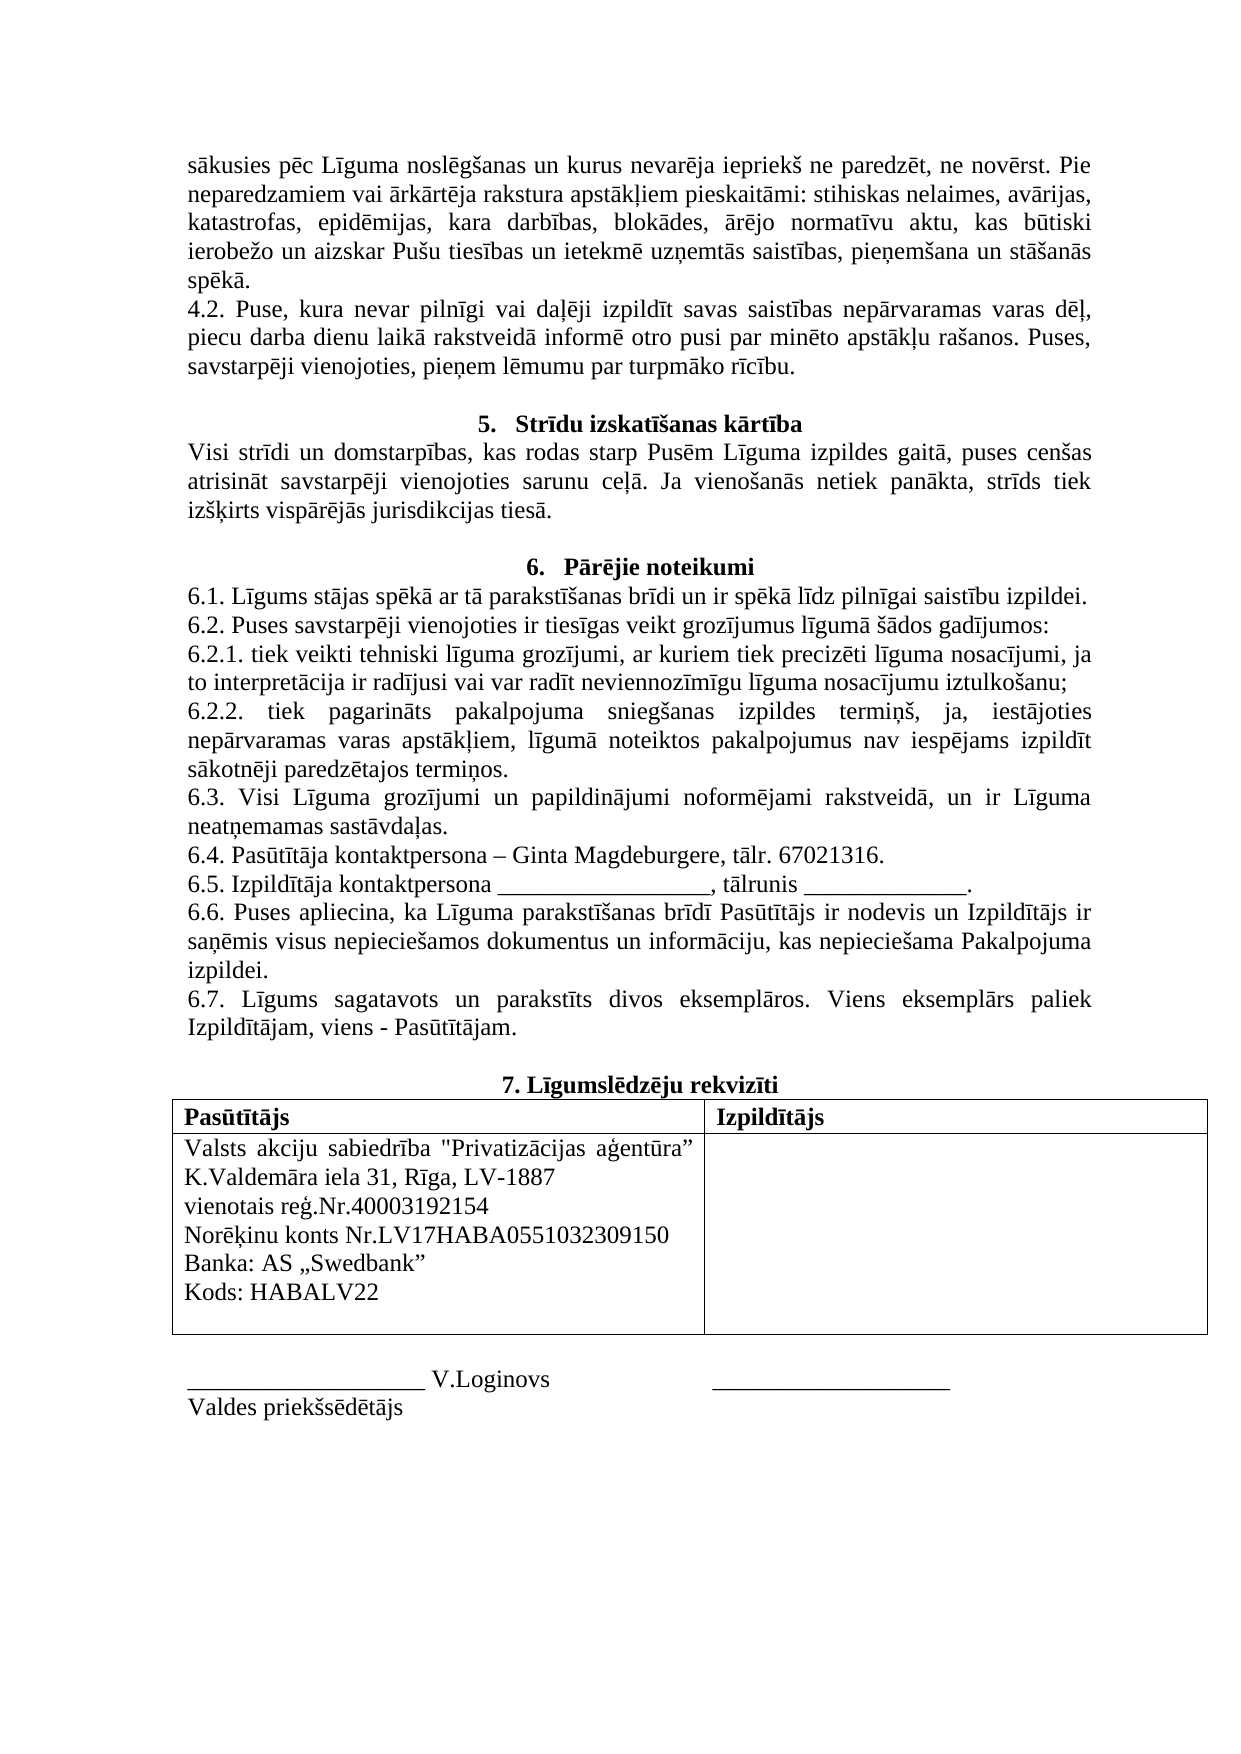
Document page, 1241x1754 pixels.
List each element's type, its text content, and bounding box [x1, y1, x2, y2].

text 6.4. Pasūtītāja kontaktpersona – Ginta Magdeburgere, tālr. 67021316. [187, 840, 1093, 869]
table_cell [705, 1134, 1207, 1334]
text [187, 150, 1093, 294]
text 6.2.1. tiek veikti tehniski līguma grozījumi, ar kuriem tiek precizēti līguma nosacījumi, ja to interpretācija ir radījusi vai var radīt neviennozīmīgu līguma nosacījumu iztulkošanu; [187, 639, 1093, 696]
text Valdes priekšsēdētājs [187, 1392, 1093, 1421]
text 6.5. Izpildītāja kontaktpersona _________________, tālrunis _____________. [187, 869, 1093, 897]
text Visi strīdi un domstarpības, kas rodas starp Pusēm Līguma izpildes gaitā, puses cenšas atrisināt savstarpēji vienojoties sarunu ceļā. Ja vienošanās netiek panākta, strīds tiek izšķirts vispārējās jurisdikcijas tiesā. [187, 437, 1093, 524]
text 6.2. Puses savstarpēji vienojoties ir tiesīgas veikt grozījumus līgumā šādos gadījumos: [187, 610, 1093, 639]
text 6.7. Līgums sagatavots un parakstīts divos eksemplāros. Viens eksemplārs paliek Izpildītājam, viens - Pasūtītājam. [187, 984, 1093, 1041]
table_header Izpildītājs [705, 1100, 1207, 1132]
text 6.3. Visi Līguma grozījumi un papildinājumi noformējami rakstveidā, un ir Līguma neatņemamas sastāvdaļas. [187, 782, 1093, 840]
table_header Pasūtītājs [173, 1100, 704, 1132]
text 6.6. Puses apliecina, ka Līguma parakstīšanas brīdī Pasūtītājs ir nodevis un Izpildītājs ir saņēmis visus nepieciešamos dokumentus un informāciju, kas nepieciešama Pakalpojuma izpildei. [187, 897, 1093, 984]
list Strīdu izskatīšanas kārtība [187, 409, 1093, 437]
text ___________________ V.Loginovs ___________________ [187, 1364, 1093, 1392]
list Pārējie noteikumi [187, 552, 1093, 581]
text 6.1. Līgums stājas spēkā ar tā parakstīšanas brīdi un ir spēkā līdz pilnīgai saistību izpildei. [187, 581, 1093, 610]
text 6.2.2. tiek pagarināts pakalpojuma sniegšanas izpildes termiņš, ja, iestājoties nepārvaramas varas apstākļiem, līgumā noteiktos pakalpojumus nav iespējams izpildīt sākotnēji paredzētajos termiņos. [187, 696, 1093, 782]
table_cell Valsts akciju sabiedrība "Privatizācijas aģentūra” K.Valdemāra iela 31, Rīga, LV-1887 vienotais reģ.Nr.40003192154 Norēķinu konts Nr.LV17HABA0551032309150 Banka: AS „Swedbank” Kods: HABALV22 [173, 1134, 704, 1334]
text 4.2. Puse, kura nevar pilnīgi vai daļēji izpildīt savas saistības nepārvaramas varas dēļ, piecu darba dienu laikā rakstveidā informē otro pusi par minēto apstākļu rašanos. Puses, savstarpēji vienojoties, pieņem lēmumu par turpmāko rīcību. [187, 294, 1093, 380]
text 7. Līgumslēdzēju rekvizīti [187, 1070, 1093, 1099]
